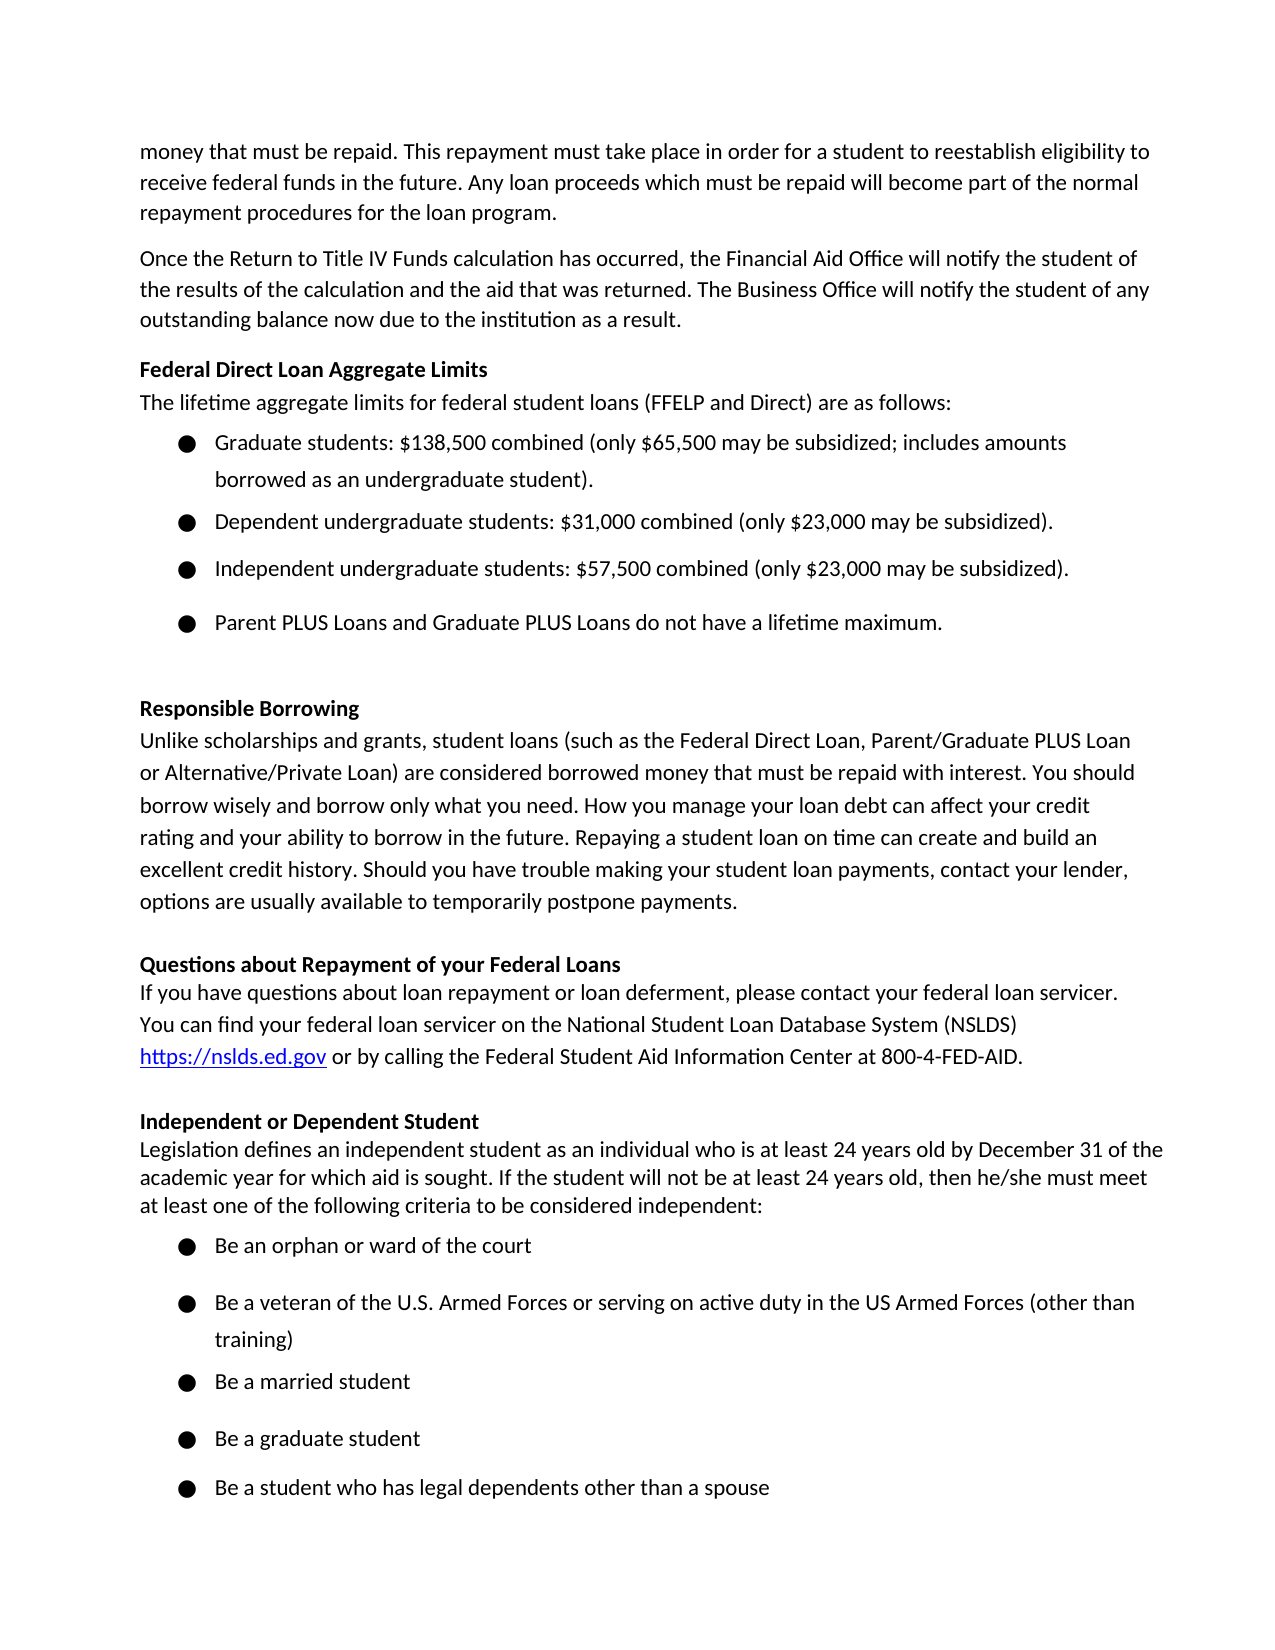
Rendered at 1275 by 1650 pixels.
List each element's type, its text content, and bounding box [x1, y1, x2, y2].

subtitle Independent or Dependent Student [139, 1107, 1185, 1135]
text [139, 137, 1185, 226]
list Independent undergraduate students: $57,500 combined (only $23,000 may be subsidized). [177, 543, 1185, 589]
subtitle Questions about Repayment of your Federal Loans [139, 950, 1185, 978]
list Be a graduate student [177, 1412, 1185, 1459]
subtitle Federal Direct Loan Aggregate Limits [139, 356, 1185, 383]
list Be a veteran of the U.S. Armed Forces or serving on active duty in the US Armed Forces (other than training) [177, 1276, 1137, 1353]
subtitle Responsible Borrowing [139, 694, 1185, 722]
text Legislation defines an independent student as an individual who is at least 24 years old by December 31 of the academic year for which aid is sought. If the student will not be at least 24 years old, then he/she must meet at least one of the following criteria to be considered independent: [139, 1135, 1167, 1219]
list Graduate students: $138,500 combined (only $65,500 may be subsidized; includes amounts borrowed as an undergraduate student). [177, 416, 1068, 493]
text Once the Return to Title IV Funds calculation has occurred, the Financial Aid Office will notify the student of the results of the calculation and the aid that was returned. The Business Office will notify the student of any outstanding balance now due to the institution as a result. [139, 244, 1154, 333]
list Dependent undergraduate students: $31,000 combined (only $23,000 may be subsidized). [177, 496, 1185, 543]
list Be a student who has legal dependents other than a spouse [177, 1461, 1185, 1508]
list Be a married student [177, 1355, 1185, 1402]
text Unlike scholarships and grants, student loans (such as the Federal Direct Loan, Parent/Graduate PLUS Loan or Alternative/Private Loan) are considered borrowed money that must be repaid with interest. You should borrow wisely and borrow only what you need. How you manage your loan debt can affect your credit rating and your ability to borrow in the future. Repaying a student loan on time can create and build an excellent credit history. Should you have trouble making your student loan payments, contact your lender, options are usually available to temporarily postpone payments. [139, 726, 1139, 915]
list Be an orphan or ward of the court [177, 1219, 1185, 1266]
text If you have questions about loan repayment or loan deferment, please contact your federal loan servicer. You can find your federal loan servicer on the National Student Loan Database System (NSLDS) https://nslds.ed.gov or by calling the Federal Student Aid Information Center at 800-4-FED-AID. [139, 978, 1122, 1070]
list Parent PLUS Loans and Graduate PLUS Loans do not have a lifetime maximum. [177, 597, 1185, 643]
text The lifetime aggregate limits for federal student loans (FFELP and Direct) are as follows: [139, 388, 1185, 416]
